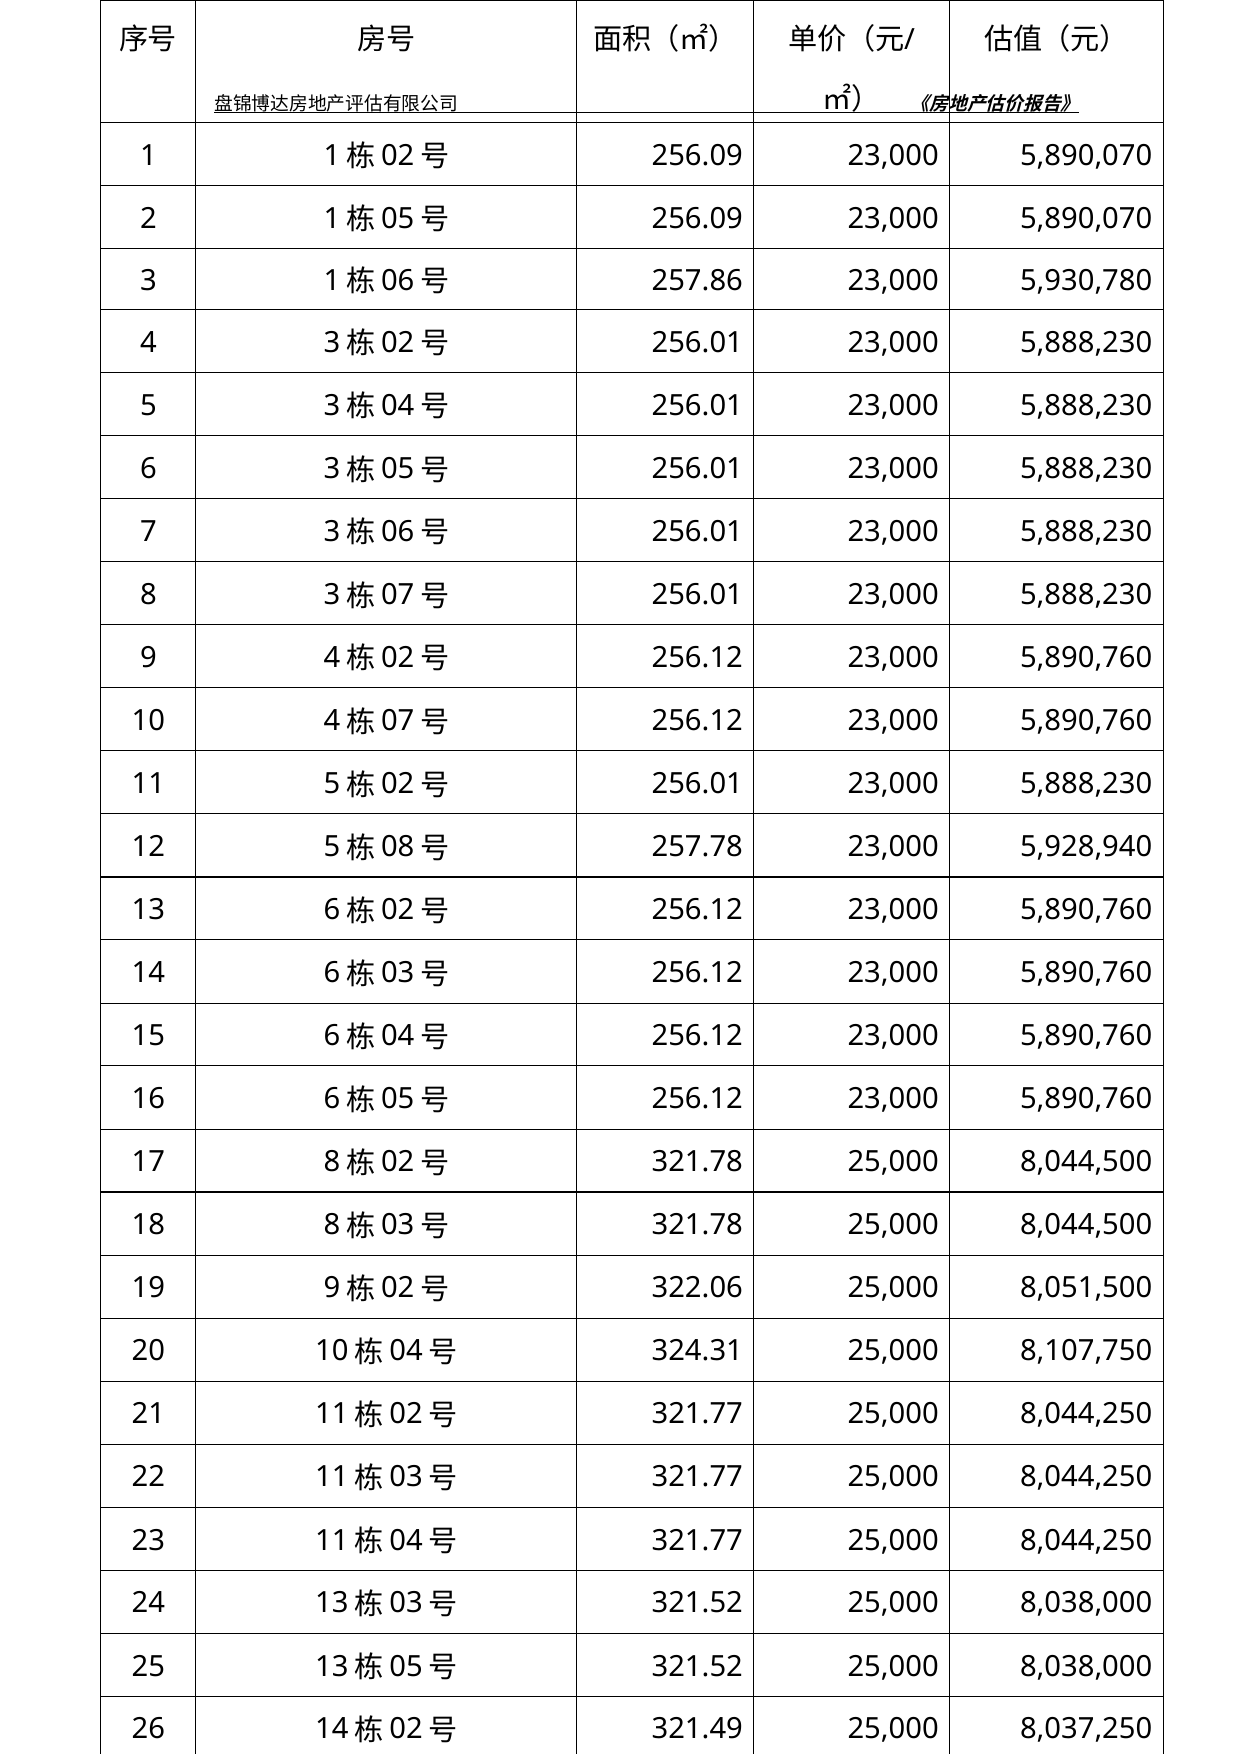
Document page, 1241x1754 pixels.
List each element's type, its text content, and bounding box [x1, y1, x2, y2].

table_cell 8,044,250 [950, 1382, 1163, 1443]
table_cell 15 [101, 1004, 195, 1065]
table_cell 23,000 [754, 940, 949, 1002]
table_cell 6栋05号 [196, 1066, 576, 1128]
table_header 单价（元/㎡） [754, 1, 949, 122]
table_cell 321.52 [577, 1571, 753, 1633]
table_cell 5,890,760 [950, 1066, 1163, 1128]
table_cell 25,000 [754, 1130, 949, 1191]
table_header 房号 [196, 1, 576, 122]
table_cell 1栋06号 [196, 249, 576, 309]
table_cell 11栋04号 [196, 1508, 576, 1569]
table_cell 18 [101, 1193, 195, 1254]
table_header 估值（元） [950, 1, 1163, 122]
table_cell 4栋07号 [196, 688, 576, 750]
table_cell 256.12 [577, 1066, 753, 1128]
table_cell 11栋03号 [196, 1445, 576, 1507]
table_cell 3栋04号 [196, 373, 576, 435]
table_cell 14栋02号 [196, 1697, 576, 1754]
table_cell 256.01 [577, 310, 753, 372]
table_cell 8,038,000 [950, 1634, 1163, 1696]
table_cell 256.12 [577, 878, 753, 939]
table_cell 23,000 [754, 499, 949, 561]
table_cell 23,000 [754, 1004, 949, 1065]
table_cell 4 [101, 310, 195, 372]
table_cell 5,890,070 [950, 123, 1163, 185]
table_cell 256.01 [577, 436, 753, 498]
table_cell 321.52 [577, 1634, 753, 1696]
table_cell 17 [101, 1130, 195, 1191]
table_cell 321.78 [577, 1130, 753, 1191]
table_cell 5,888,230 [950, 436, 1163, 498]
table_cell 12 [101, 814, 195, 876]
table_cell 23,000 [754, 436, 949, 498]
table_cell 11栋02号 [196, 1382, 576, 1443]
table_cell 5栋08号 [196, 814, 576, 876]
table_cell 8,044,500 [950, 1193, 1163, 1254]
table_cell 24 [101, 1571, 195, 1633]
table_cell 10 [101, 688, 195, 750]
table_cell 5,890,070 [950, 186, 1163, 248]
table_cell 321.78 [577, 1193, 753, 1254]
table_cell 6栋02号 [196, 878, 576, 939]
table_cell 8 [101, 562, 195, 624]
table_cell 23,000 [754, 751, 949, 813]
table_cell 256.09 [577, 123, 753, 185]
table_cell 257.78 [577, 814, 753, 876]
table_cell 9 [101, 625, 195, 687]
table_cell 8,107,750 [950, 1319, 1163, 1381]
table_cell 25,000 [754, 1445, 949, 1507]
table_cell 25,000 [754, 1508, 949, 1569]
table_cell 8,038,000 [950, 1571, 1163, 1633]
table_cell 5,890,760 [950, 625, 1163, 687]
table_cell 23,000 [754, 249, 949, 309]
table_cell 256.01 [577, 499, 753, 561]
table_cell 25,000 [754, 1319, 949, 1381]
table_cell 8栋03号 [196, 1193, 576, 1254]
table_cell 19 [101, 1256, 195, 1317]
table_cell 23,000 [754, 310, 949, 372]
table_cell 25,000 [754, 1193, 949, 1254]
table_cell 256.09 [577, 186, 753, 248]
table_cell 3栋07号 [196, 562, 576, 624]
table_cell 14 [101, 940, 195, 1002]
table_cell 23,000 [754, 1066, 949, 1128]
table_cell 8,044,500 [950, 1130, 1163, 1191]
table_cell 256.01 [577, 562, 753, 624]
table_cell 5 [101, 373, 195, 435]
table_cell 23,000 [754, 878, 949, 939]
table_cell 324.31 [577, 1319, 753, 1381]
table_cell 9栋02号 [196, 1256, 576, 1317]
table_cell 16 [101, 1066, 195, 1128]
table_cell 6 [101, 436, 195, 498]
table_cell 256.12 [577, 940, 753, 1002]
table_cell 25,000 [754, 1697, 949, 1754]
table_cell 10栋04号 [196, 1319, 576, 1381]
table_cell 7 [101, 499, 195, 561]
table_cell 23,000 [754, 688, 949, 750]
table_cell 25,000 [754, 1382, 949, 1443]
table_cell 6栋03号 [196, 940, 576, 1002]
table_cell 23,000 [754, 625, 949, 687]
table_cell 23,000 [754, 373, 949, 435]
table_cell 21 [101, 1382, 195, 1443]
table_cell 321.77 [577, 1445, 753, 1507]
table_cell 256.12 [577, 1004, 753, 1065]
table_cell 256.01 [577, 373, 753, 435]
table_cell 11 [101, 751, 195, 813]
table_cell 8栋02号 [196, 1130, 576, 1191]
table_cell 6栋04号 [196, 1004, 576, 1065]
table_header 序号 [101, 1, 195, 122]
table_cell 20 [101, 1319, 195, 1381]
table_cell 5,888,230 [950, 499, 1163, 561]
table_cell 5,888,230 [950, 373, 1163, 435]
table_cell 5,890,760 [950, 940, 1163, 1002]
table_cell 3栋05号 [196, 436, 576, 498]
table_cell 23,000 [754, 562, 949, 624]
table_cell 3栋02号 [196, 310, 576, 372]
table_cell 13栋05号 [196, 1634, 576, 1696]
table_cell 5栋02号 [196, 751, 576, 813]
table_cell 1栋05号 [196, 186, 576, 248]
table_cell 23,000 [754, 123, 949, 185]
table_cell 8,037,250 [950, 1697, 1163, 1754]
table_cell 26 [101, 1697, 195, 1754]
table_cell 13栋03号 [196, 1571, 576, 1633]
table_cell 322.06 [577, 1256, 753, 1317]
table_cell 23,000 [754, 186, 949, 248]
table_cell 8,044,250 [950, 1445, 1163, 1507]
table_cell 1 [101, 123, 195, 185]
table_cell 5,888,230 [950, 562, 1163, 624]
table_cell 3 [101, 249, 195, 309]
table_header 面积（㎡） [577, 1, 753, 122]
table_cell 8,044,250 [950, 1508, 1163, 1569]
table_cell 256.12 [577, 625, 753, 687]
table_cell 5,888,230 [950, 310, 1163, 372]
table_cell 1栋02号 [196, 123, 576, 185]
table_cell 23 [101, 1508, 195, 1569]
table_cell 5,930,780 [950, 249, 1163, 309]
table_cell 13 [101, 878, 195, 939]
table_cell 256.01 [577, 751, 753, 813]
table_cell 25,000 [754, 1571, 949, 1633]
table_cell 5,888,230 [950, 751, 1163, 813]
table_cell 5,890,760 [950, 878, 1163, 939]
table_cell 2 [101, 186, 195, 248]
table_cell 321.77 [577, 1382, 753, 1443]
table_cell 25,000 [754, 1256, 949, 1317]
table_cell 8,051,500 [950, 1256, 1163, 1317]
table_cell 22 [101, 1445, 195, 1507]
table_cell 23,000 [754, 814, 949, 876]
table_cell 25 [101, 1634, 195, 1696]
table_cell 256.12 [577, 688, 753, 750]
table_cell 321.77 [577, 1508, 753, 1569]
table_cell 5,890,760 [950, 1004, 1163, 1065]
table_cell 4栋02号 [196, 625, 576, 687]
table_cell 3栋06号 [196, 499, 576, 561]
table_cell 25,000 [754, 1634, 949, 1696]
table_cell 5,928,940 [950, 814, 1163, 876]
table_cell 257.86 [577, 249, 753, 309]
table_cell 5,890,760 [950, 688, 1163, 750]
table_cell 321.49 [577, 1697, 753, 1754]
